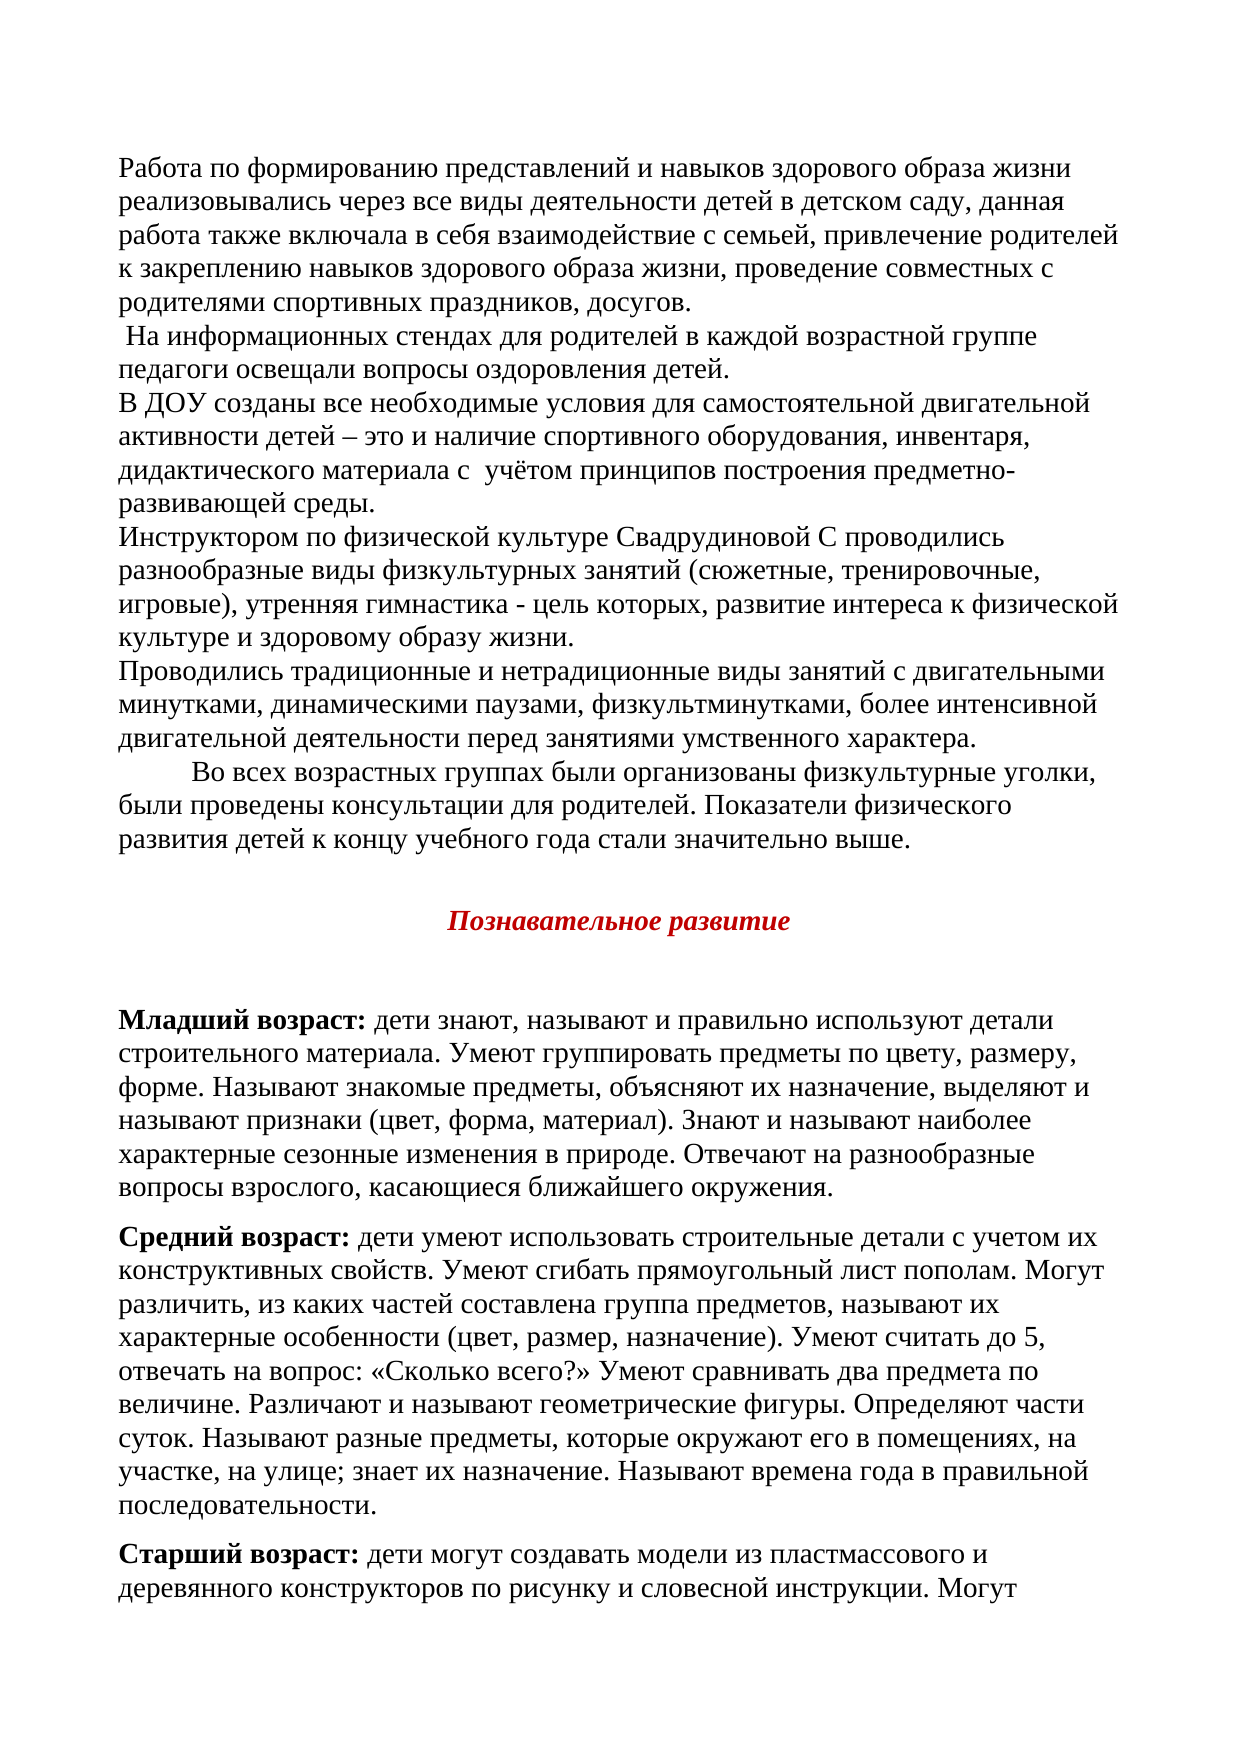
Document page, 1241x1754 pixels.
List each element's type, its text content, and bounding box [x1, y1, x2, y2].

text В ДОУ созданы все необходимые условия для самостоятельной двигательной активности детей – это и наличие спортивного оборудования, инвентаря, дидактического материала с учётом принципов построения предметно- развивающей среды. [118, 385, 1122, 519]
text Инструктором по физической культуре Свадрудиновой С проводились разнообразные виды физкультурных занятий (сюжетные, тренировочные, игровые), утренняя гимнастика - цель которых, развитие интереса к физической культуре и здоровому образу жизни. [118, 519, 1122, 653]
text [118, 1536, 1122, 1603]
text Работа по формированию представлений и навыков здорового образа жизни реализовывались через все виды деятельности детей в детском саду, данная работа также включала в себя взаимодействие с семьей, привлечение родителей к закреплению навыков здорового образа жизни, проведение совместных с родителями спортивных праздников, досугов. [118, 150, 1122, 318]
text Средний возраст: дети умеют использовать строительные детали с учетом их конструктивных свойств. Умеют сгибать прямоугольный лист пополам. Могут различить, из каких частей составлена группа предметов, называют их характерные особенности (цвет, размер, назначение). Умеют считать до 5, отвечать на вопрос: «Сколько всего?» Умеют сравнивать два предмета по величине. Различают и называют геометрические фигуры. Определяют части суток. Называют разные предметы, которые окружают его в помещениях, на участке, на улице; знает их назначение. Называют времена года в правильной последовательности. [118, 1219, 1122, 1521]
text Проводились традиционные и нетрадиционные виды занятий с двигательными минутками, динамическими паузами, физкультминутками, более интенсивной двигательной деятельности перед занятиями умственного характера. [118, 653, 1122, 754]
text На информационных стендах для родителей в каждой возрастной группе педагоги освещали вопросы оздоровления детей. [118, 318, 1122, 385]
text Во всех возрастных группах были организованы физкультурные уголки, были проведены консультации для родителей. Показатели физического развития детей к концу учебного года стали значительно выше. [118, 754, 1122, 854]
text Младший возраст: дети знают, называют и правильно используют детали строительного материала. Умеют группировать предметы по цвету, размеру, форме. Называют знакомые предметы, объясняют их назначение, выделяют и называют признаки (цвет, форма, материал). Знают и называют наиболее характерные сезонные изменения в природе. Отвечают на разнообразные вопросы взрослого, касающиеся ближайшего окружения. [118, 1002, 1122, 1203]
text Познавательное развитие [118, 903, 1122, 937]
